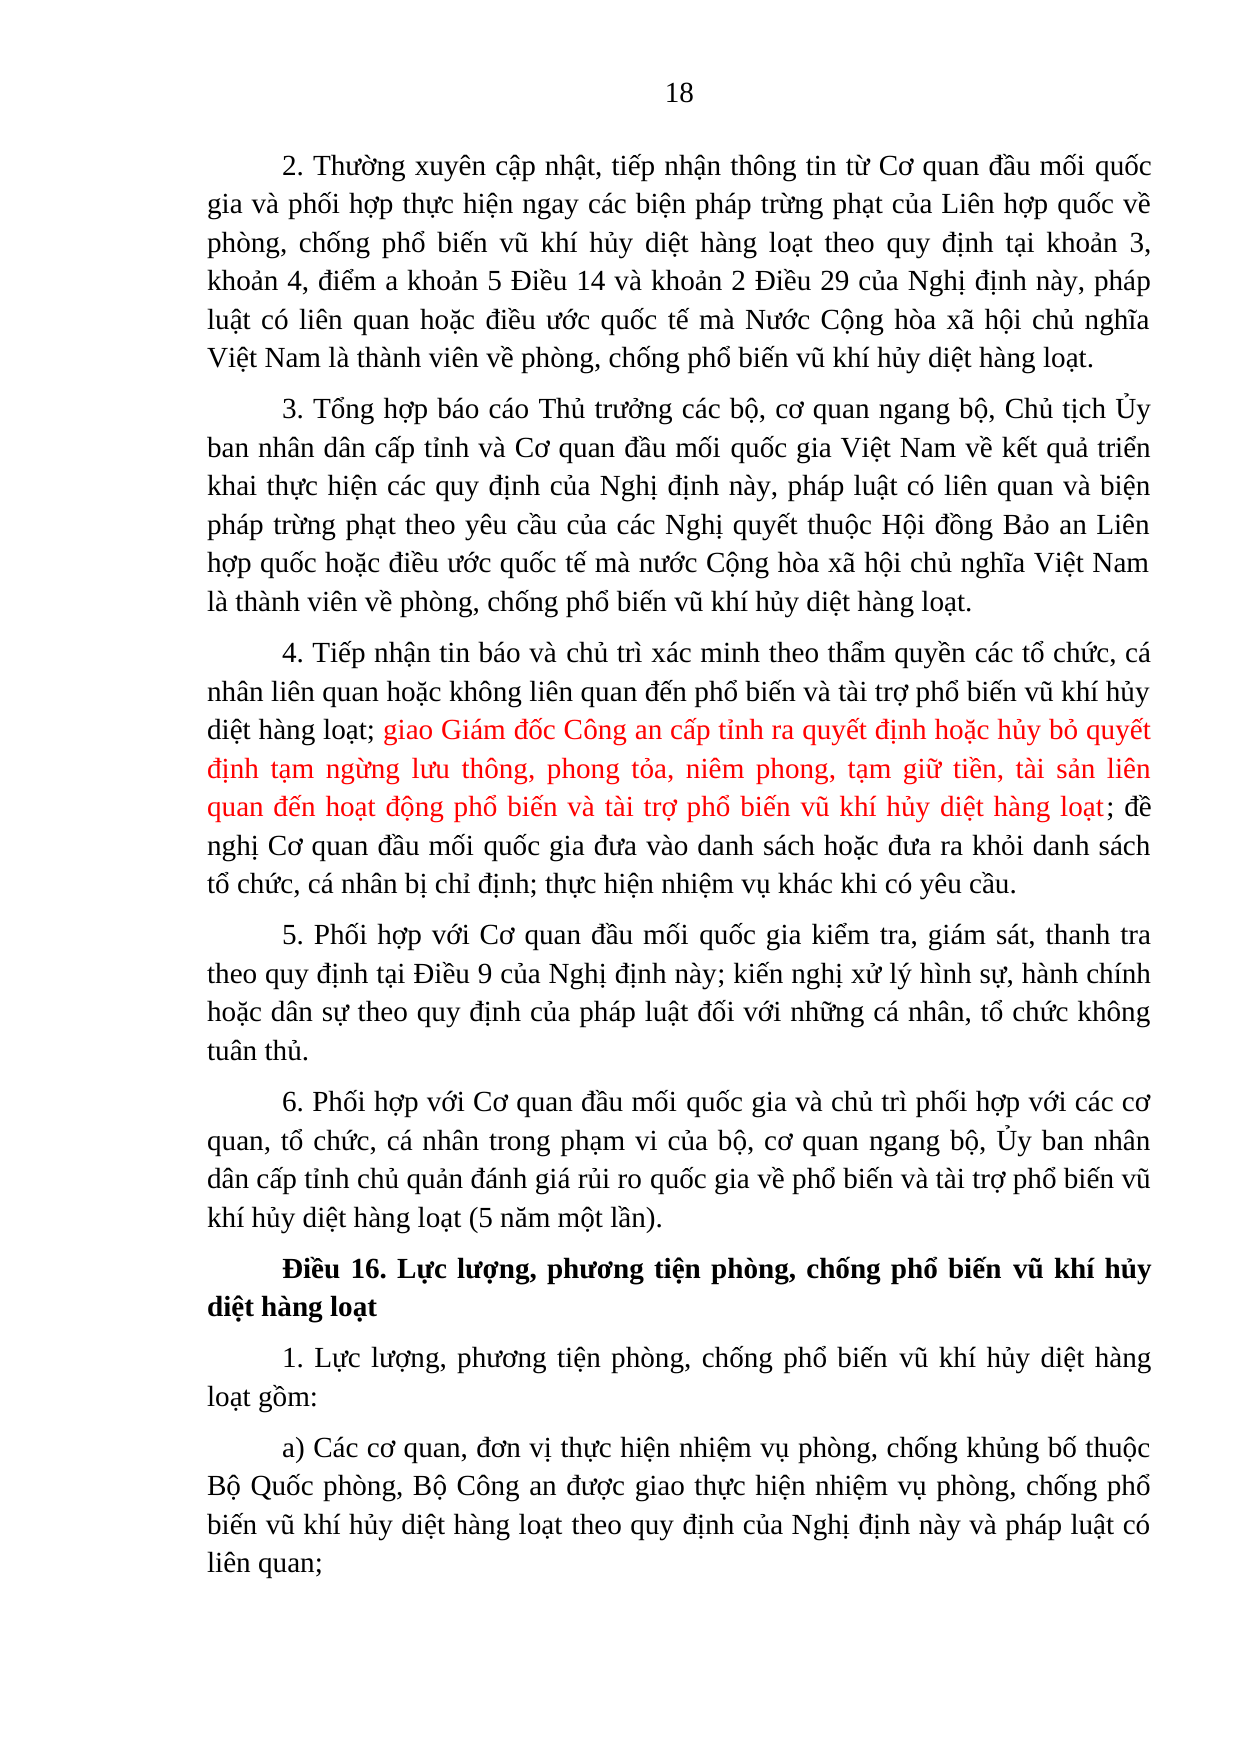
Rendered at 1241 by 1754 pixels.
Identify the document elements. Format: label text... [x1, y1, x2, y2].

text Điều 16. Lực lượng, phương tiện phòng, chống phổ biến vũ khí hủy diệt hàng loạt [207, 1251, 1152, 1323]
text a) Các cơ quan, đơn vị thực hiện nhiệm vụ phòng, chống khủng bố thuộc Bộ Quốc phòng, Bộ Công an được giao thực hiện nhiệm vụ phòng, chống phổ biến vũ khí hủy diệt hàng loạt theo quy định của Nghị định này và pháp luật có liên quan; [207, 1430, 1152, 1579]
text 5. Phối hợp với Cơ quan đầu mối quốc gia kiểm tra, giám sát, thanh tra theo quy định tại Điều 9 của Nghị định này; kiến nghị xử lý hình sự, hành chính hoặc dân sự theo quy định của pháp luật đối với những cá nhân, tổ chức không tuân thủ. [207, 917, 1152, 1067]
text 1. Lực lượng, phương tiện phòng, chống phổ biến vũ khí hủy diệt hàng loạt gồm: [207, 1340, 1152, 1412]
text 2. Thường xuyên cập nhật, tiếp nhận thông tin từ Cơ quan đầu mối quốc gia và phối hợp thực hiện ngay các biện pháp trừng phạt của Liên hợp quốc về phòng, chống phổ biến vũ khí hủy diệt hàng loạt theo quy định tại khoản 3, khoản 4, điểm a khoản 5 Điều 14 và khoản 2 Điều 29 của Nghị định này, pháp luật có liên quan hoặc điều ước quốc tế mà Nước Cộng hòa xã hội chủ nghĩa Việt Nam là thành viên về phòng, chống phổ biến vũ khí hủy diệt hàng loạt. [207, 148, 1152, 374]
text 4. Tiếp nhận tin báo và chủ trì xác minh theo thẩm quyền các tổ chức, cá nhân liên quan hoặc không liên quan đến phổ biến và tài trợ phổ biến vũ khí hủy diệt hàng loạt; giao Giám đốc Công an cấp tỉnh ra quyết định hoặc hủy bỏ quyết định tạm ngừng lưu thông, phong tỏa, niêm phong, tạm giữ tiền, tài sản liên quan đến hoạt động phổ biến và tài trợ phổ biến vũ khí hủy diệt hàng loạt; đề nghị Cơ quan đầu mối quốc gia đưa vào danh sách hoặc đưa ra khỏi danh sách tổ chức, cá nhân bị chỉ định; thực hiện nhiệm vụ khác khi có yêu cầu. [207, 635, 1152, 900]
text 3. Tổng hợp báo cáo Thủ trưởng các bộ, cơ quan ngang bộ, Chủ tịch Ủy ban nhân dân cấp tỉnh và Cơ quan đầu mối quốc gia Việt Nam về kết quả triển khai thực hiện các quy định của Nghị định này, pháp luật có liên quan và biện pháp trừng phạt theo yêu cầu của các Nghị quyết thuộc Hội đồng Bảo an Liên hợp quốc hoặc điều ước quốc tế mà nước Cộng hòa xã hội chủ nghĩa Việt Nam là thành viên về phòng, chống phổ biến vũ khí hủy diệt hàng loạt. [207, 391, 1152, 618]
text 6. Phối hợp với Cơ quan đầu mối quốc gia và chủ trì phối hợp với các cơ quan, tổ chức, cá nhân trong phạm vi của bộ, cơ quan ngang bộ, Ủy ban nhân dân cấp tỉnh chủ quản đánh giá rủi ro quốc gia về phổ biến và tài trợ phổ biến vũ khí hủy diệt hàng loạt (5 năm một lần). [207, 1084, 1152, 1233]
